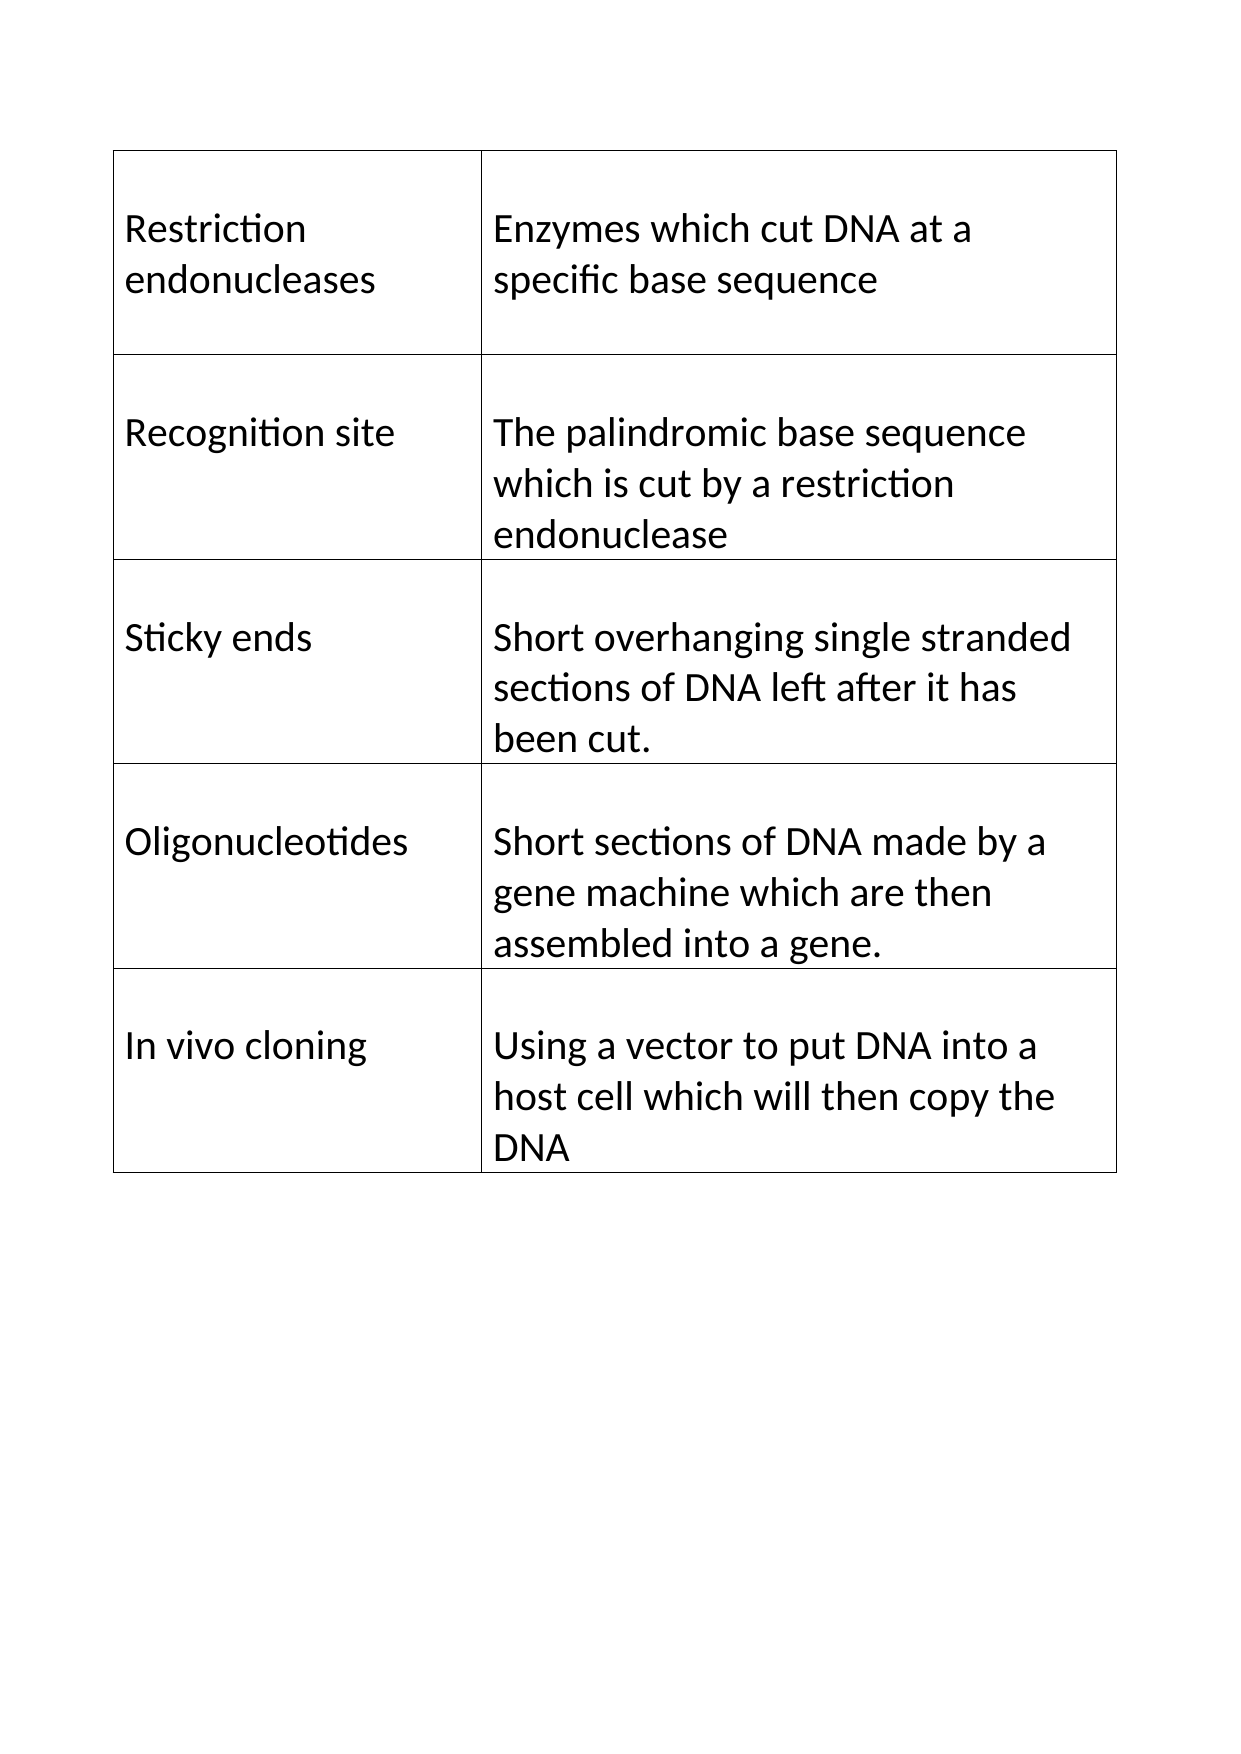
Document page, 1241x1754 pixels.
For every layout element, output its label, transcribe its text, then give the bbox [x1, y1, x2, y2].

table_cell The palindromic base sequence which is cut by a restriction endonuclease [482, 355, 1116, 559]
table_cell Oligonucleotides [114, 764, 481, 967]
table_cell Recognition site [114, 355, 481, 559]
table_cell Short sections of DNA made by a gene machine which are then assembled into a gene. [482, 764, 1116, 967]
table_cell Short overhanging single stranded sections of DNA left after it has been cut. [482, 560, 1116, 763]
table_cell In vivo cloning [114, 969, 481, 1172]
table_header Enzymes which cut DNA at a specific base sequence [482, 151, 1116, 354]
table_header Restriction endonucleases [114, 151, 481, 354]
table_cell Sticky ends [114, 560, 481, 763]
table_cell Using a vector to put DNA into a host cell which will then copy the DNA [482, 969, 1116, 1172]
